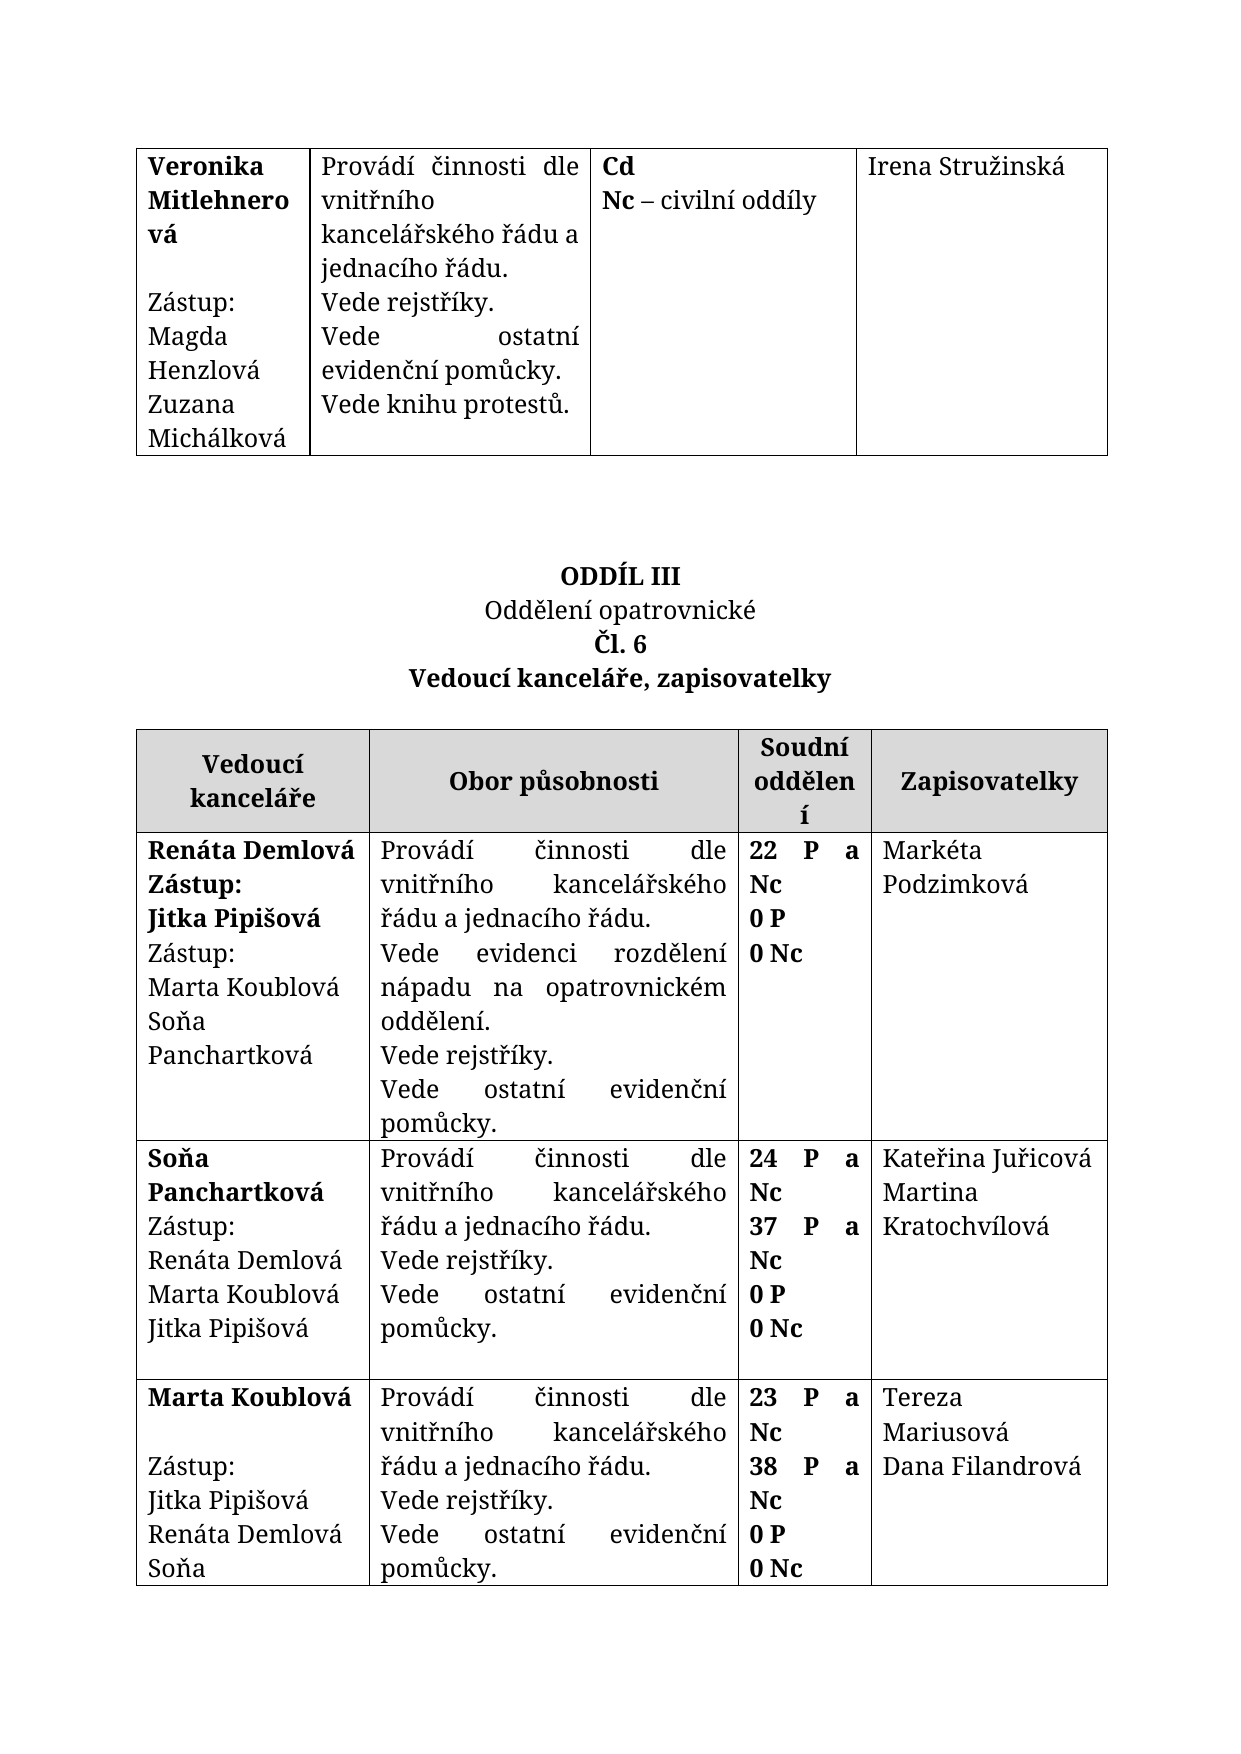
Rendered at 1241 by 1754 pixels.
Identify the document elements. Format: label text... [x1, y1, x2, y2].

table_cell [311, 149, 590, 455]
table_cell Renáta Demlová Zástup: Jitka Pipišová Zástup: Marta Koublová Soňa Panchartková [137, 833, 369, 1139]
table_cell Provádí činnosti dle vnitřního kancelářského řádu a jednacího řádu. Vede evidenci rozdělení nápadu na opatrovnickém oddělení. Vede rejstříky. Vede ostatní evidenční pomůcky. [370, 833, 738, 1139]
subtitle Oddělení opatrovnické [148, 592, 1093, 627]
table_cell 22 P a Nc 0 P 0 Nc [739, 833, 871, 1139]
subtitle ODDÍL III [148, 558, 1093, 592]
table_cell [137, 1380, 369, 1584]
table_header Obor působnosti [370, 730, 738, 832]
table_cell 24 P a Nc 37 P a Nc 0 P 0 Nc [739, 1141, 871, 1379]
text Čl. 6 [148, 627, 1093, 661]
table_cell Provádí činnosti dle vnitřního kancelářského řádu a jednacího řádu. Vede rejstříky. Vede ostatní evidenční pomůcky. [370, 1141, 738, 1379]
table_cell Irena Stružinská [857, 149, 1107, 455]
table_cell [370, 1380, 738, 1584]
table_header Zapisovatelky [872, 730, 1107, 832]
text Vedoucí kanceláře, zapisovatelky [148, 661, 1093, 695]
table_cell Markéta Podzimková [872, 833, 1107, 1139]
table_cell Cd Nc – civilní oddíly [591, 149, 856, 455]
table_cell Veronika Mitlehnerová Zástup: Magda Henzlová Zuzana Michálková [137, 149, 309, 455]
table_cell Kateřina Juřicová Martina Kratochvílová [872, 1141, 1107, 1379]
table_header Soudní oddělení [739, 730, 871, 832]
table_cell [872, 1380, 1107, 1584]
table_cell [739, 1380, 871, 1584]
table_header Vedoucí kanceláře [137, 730, 369, 832]
table_cell Soňa Panchartková Zástup: Renáta Demlová Marta Koublová Jitka Pipišová [137, 1141, 369, 1379]
